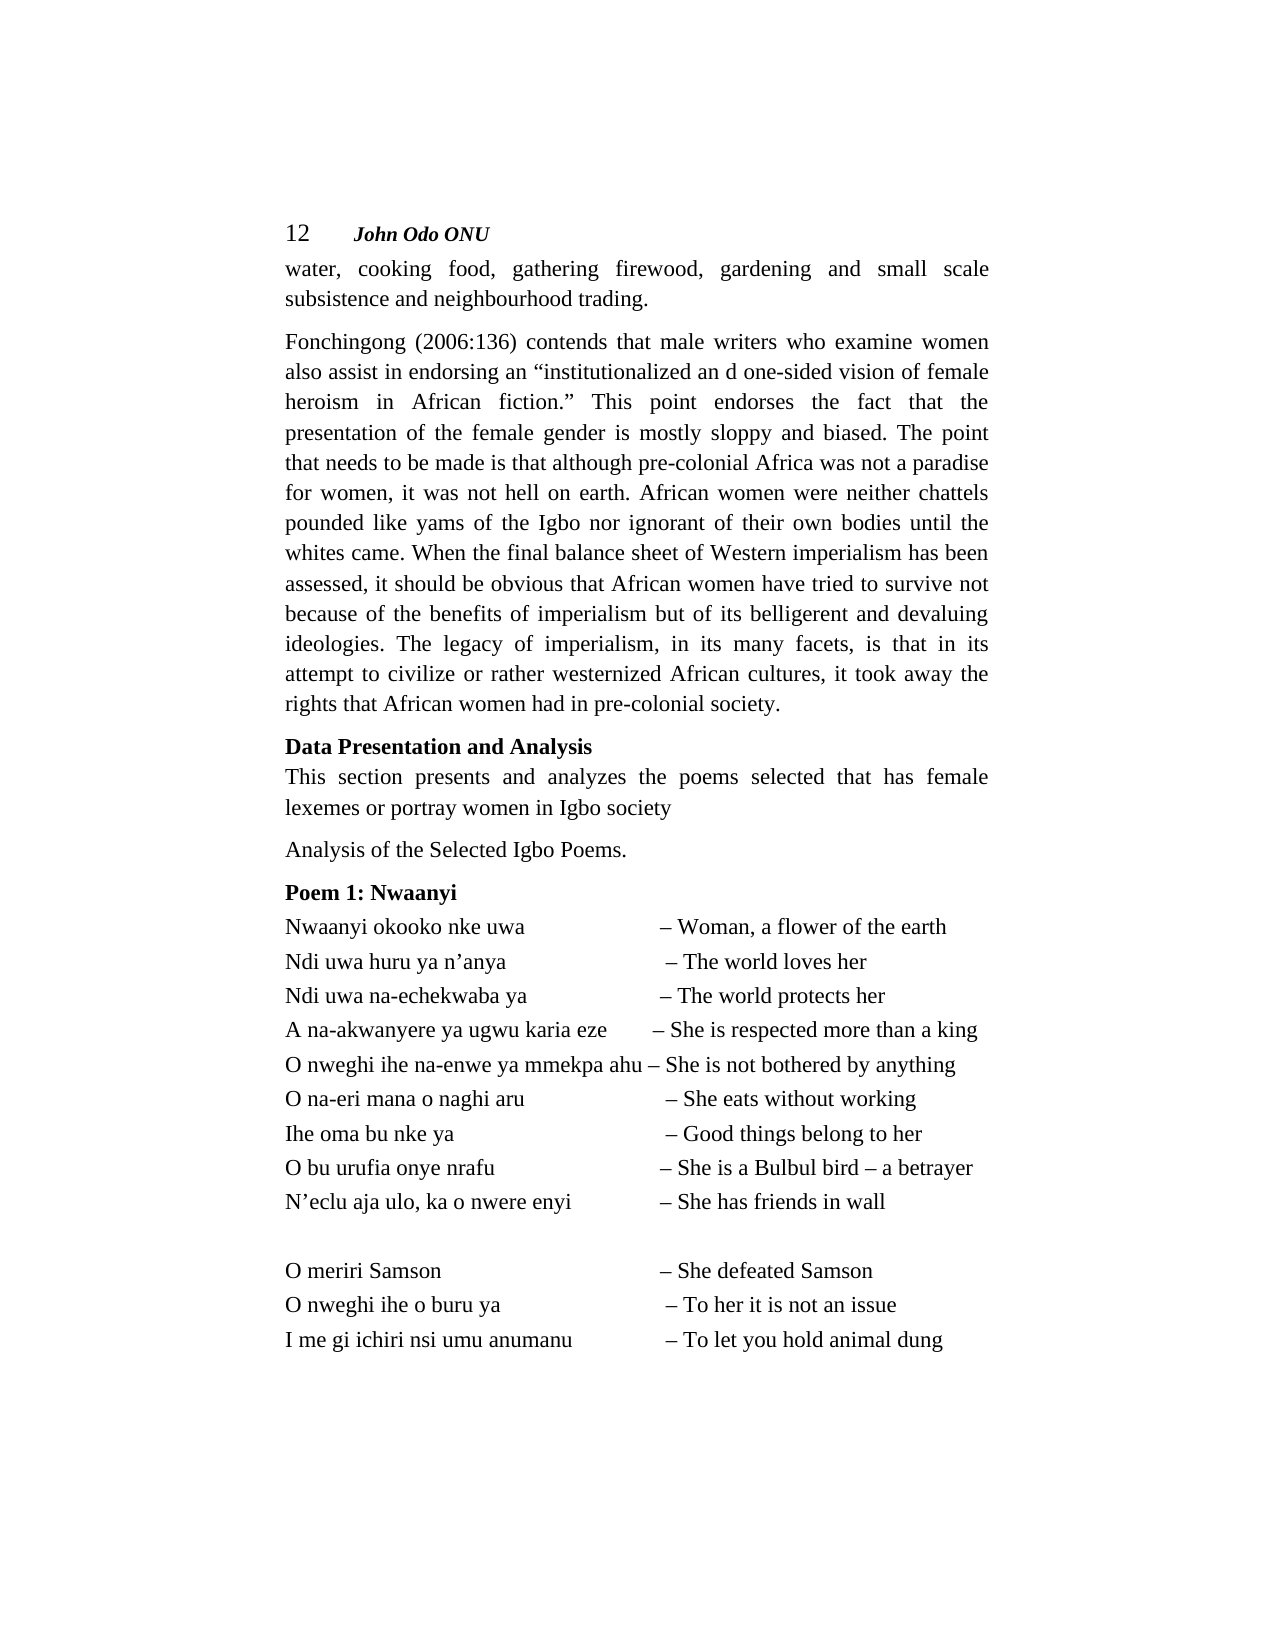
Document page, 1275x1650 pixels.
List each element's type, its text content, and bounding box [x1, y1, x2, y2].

text O nweghi ihe o buru ya – To her it is not an issue [285, 1291, 990, 1318]
text O na-eri mana o naghi aru – She eats without working [285, 1085, 990, 1112]
text Ihe oma bu nke ya – Good things belong to her [285, 1119, 990, 1146]
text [285, 255, 990, 312]
text Poem 1: Nwaanyi [285, 879, 990, 905]
text Nwaanyi okooko nke uwa – Woman, a flower of the earth [285, 913, 990, 940]
text This section presents and analyzes the poems selected that has female lexemes or portray women in Igbo society [285, 763, 990, 820]
text Analysis of the Selected Igbo Poems. [285, 836, 990, 863]
text O nweghi ihe na-enwe ya mmekpa ahu – She is not bothered by anything [285, 1051, 990, 1077]
text Data Presentation and Analysis [285, 733, 990, 759]
text A na-akwanyere ya ugwu karia eze – She is respected more than a king [285, 1016, 990, 1043]
text I me gi ichiri nsi umu anumanu – To let you hold animal dung [285, 1326, 990, 1352]
text O bu urufia onye nrafu – She is a Bulbul bird – a betrayer [285, 1154, 990, 1180]
text Ndi uwa na-echekwaba ya – The world protects her [285, 982, 990, 1008]
text N’eclu aja ulo, ka o nwere enyi – She has friends in wall [285, 1188, 990, 1215]
text Ndi uwa huru ya n’anya – The world loves her [285, 948, 990, 974]
text O meriri Samson – She defeated Samson [285, 1257, 990, 1283]
text Fonchingong (2006:136) contends that male writers who examine women also assist in endorsing an “institutionalized an d one-sided vision of female heroism in African fiction.” This point endorses the fact that the presentation of the female gender is mostly sloppy and biased. The point that needs to be made is that although pre-colonial Africa was not a paradise for women, it was not hell on earth. African women were neither chattels pounded like yams of the Igbo nor ignorant of their own bodies until the whites came. When the final balance sheet of Western imperialism has been assessed, it should be obvious that African women have tried to survive not because of the benefits of imperialism but of its belligerent and devaluing ideologies. The legacy of imperialism, in its many facets, is that in its attempt to civilize or rather westernized African cultures, it took away the rights that African women had in pre-colonial society. [285, 328, 990, 717]
